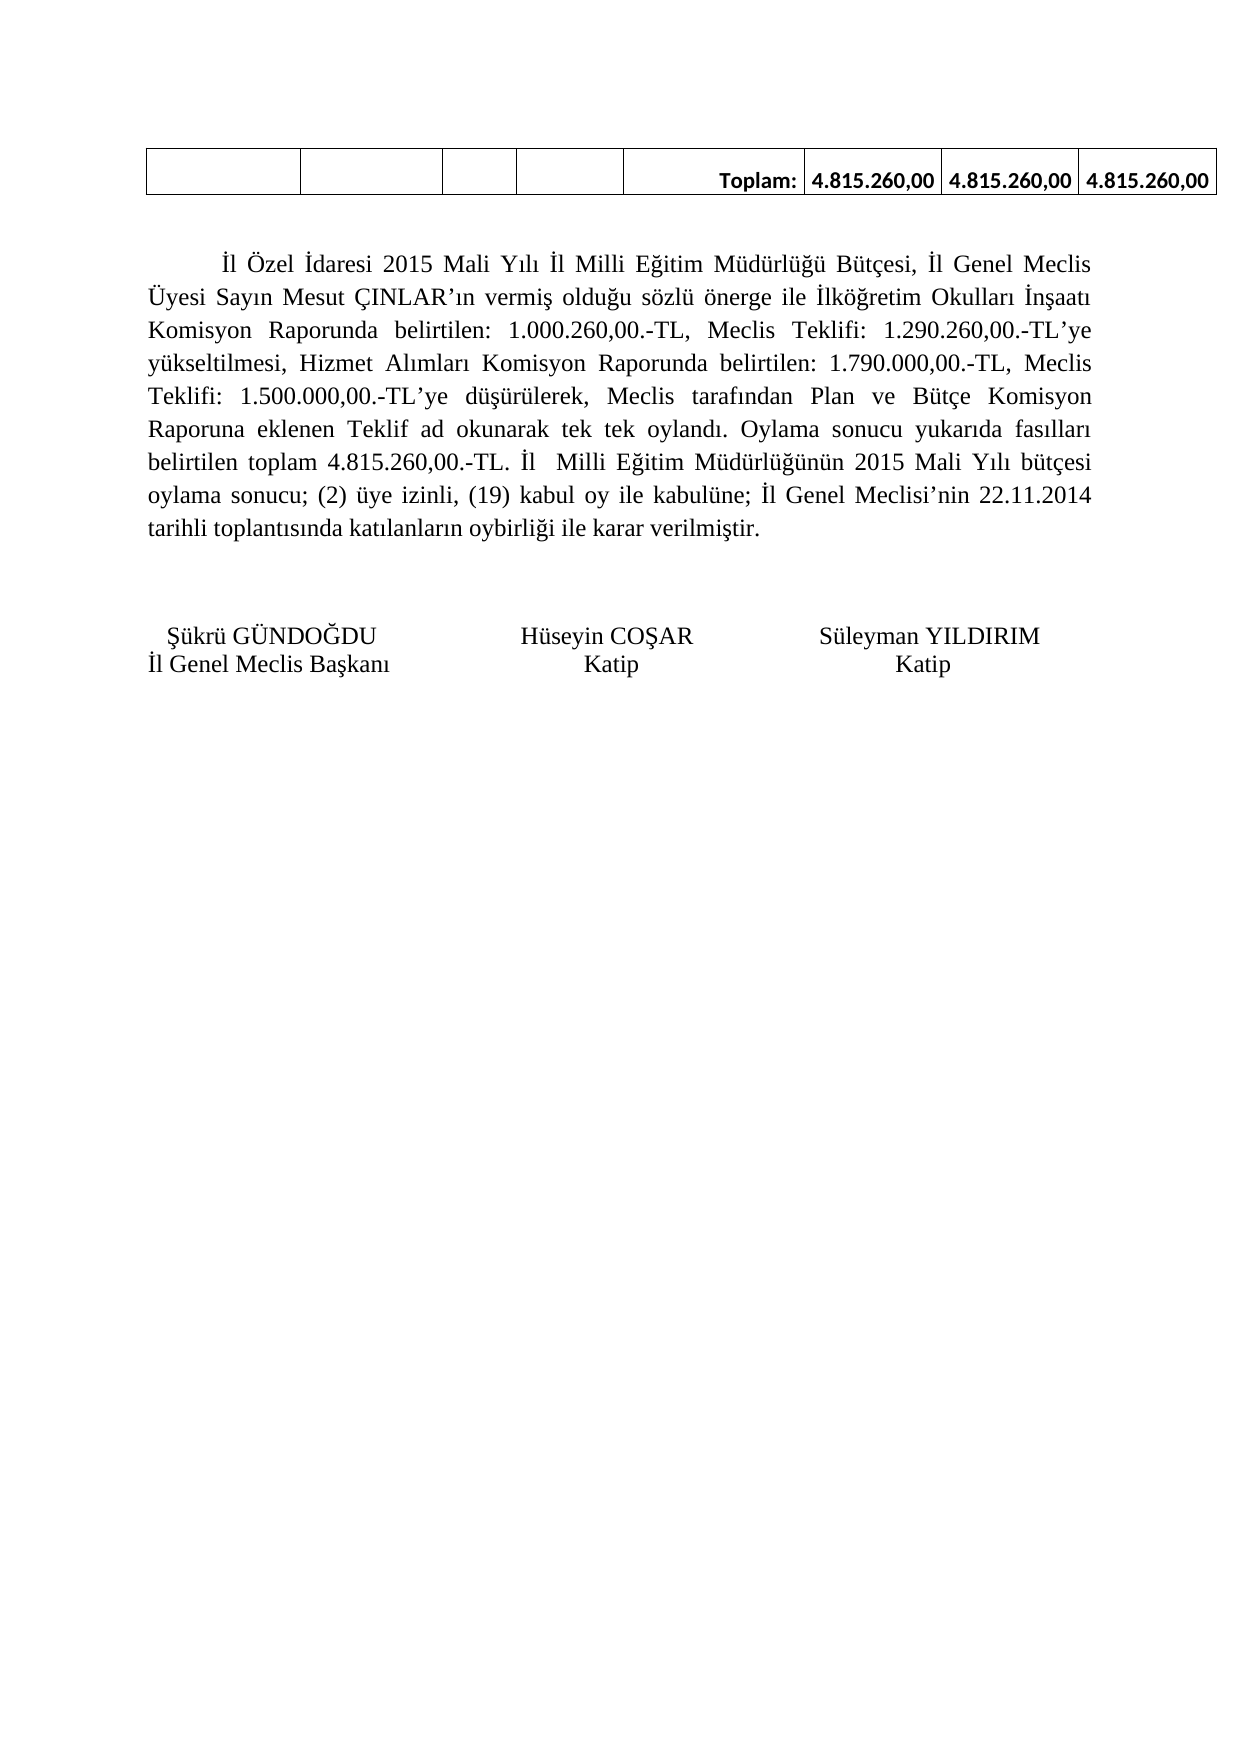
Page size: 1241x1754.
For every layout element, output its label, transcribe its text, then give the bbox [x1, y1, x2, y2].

table_cell Toplam: [624, 149, 804, 194]
table_cell 4.815.260,00 [942, 149, 1078, 194]
table_cell 4.815.260,00 [805, 149, 941, 194]
table_cell 4.815.260,00 [1079, 149, 1216, 194]
table_cell [147, 149, 300, 194]
text İl Özel İdaresi 2015 Mali Yılı İl Milli Eğitim Müdürlüğü Bütçesi, İl Genel Meclis Üyesi Sayın Mesut ÇINLAR’ın vermiş olduğu sözlü önerge ile İlköğretim Okulları İnşaatı Komisyon Raporunda belirtilen: 1.000.260,00.-TL, Meclis Teklifi: 1.290.260,00.-TL’ye yükseltilmesi, Hizmet Alımları Komisyon Raporunda belirtilen: 1.790.000,00.-TL, Meclis Teklifi: 1.500.000,00.-TL’ye düşürülerek, Meclis tarafından Plan ve Bütçe Komisyon Raporuna eklenen Teklif ad okunarak tek tek oylandı. Oylama sonucu yukarıda fasılları belirtilen toplam 4.815.260,00.-TL. İl Milli Eğitim Müdürlüğünün 2015 Mali Yılı bütçesi oylama sonucu; (2) üye izinli, (19) kabul oy ile kabulüne; İl Genel Meclisi’nin 22.11.2014 tarihli toplantısında katılanların oybirliği ile karar verilmiştir. [148, 249, 1092, 542]
table_cell [443, 149, 516, 194]
table_cell [517, 149, 623, 194]
table_cell [301, 149, 442, 194]
text İl Genel Meclis Başkanı Katip Katip [148, 649, 1092, 678]
text Şükrü GÜNDOĞDU Hüseyin COŞAR Süleyman YILDIRIM [148, 621, 1092, 649]
